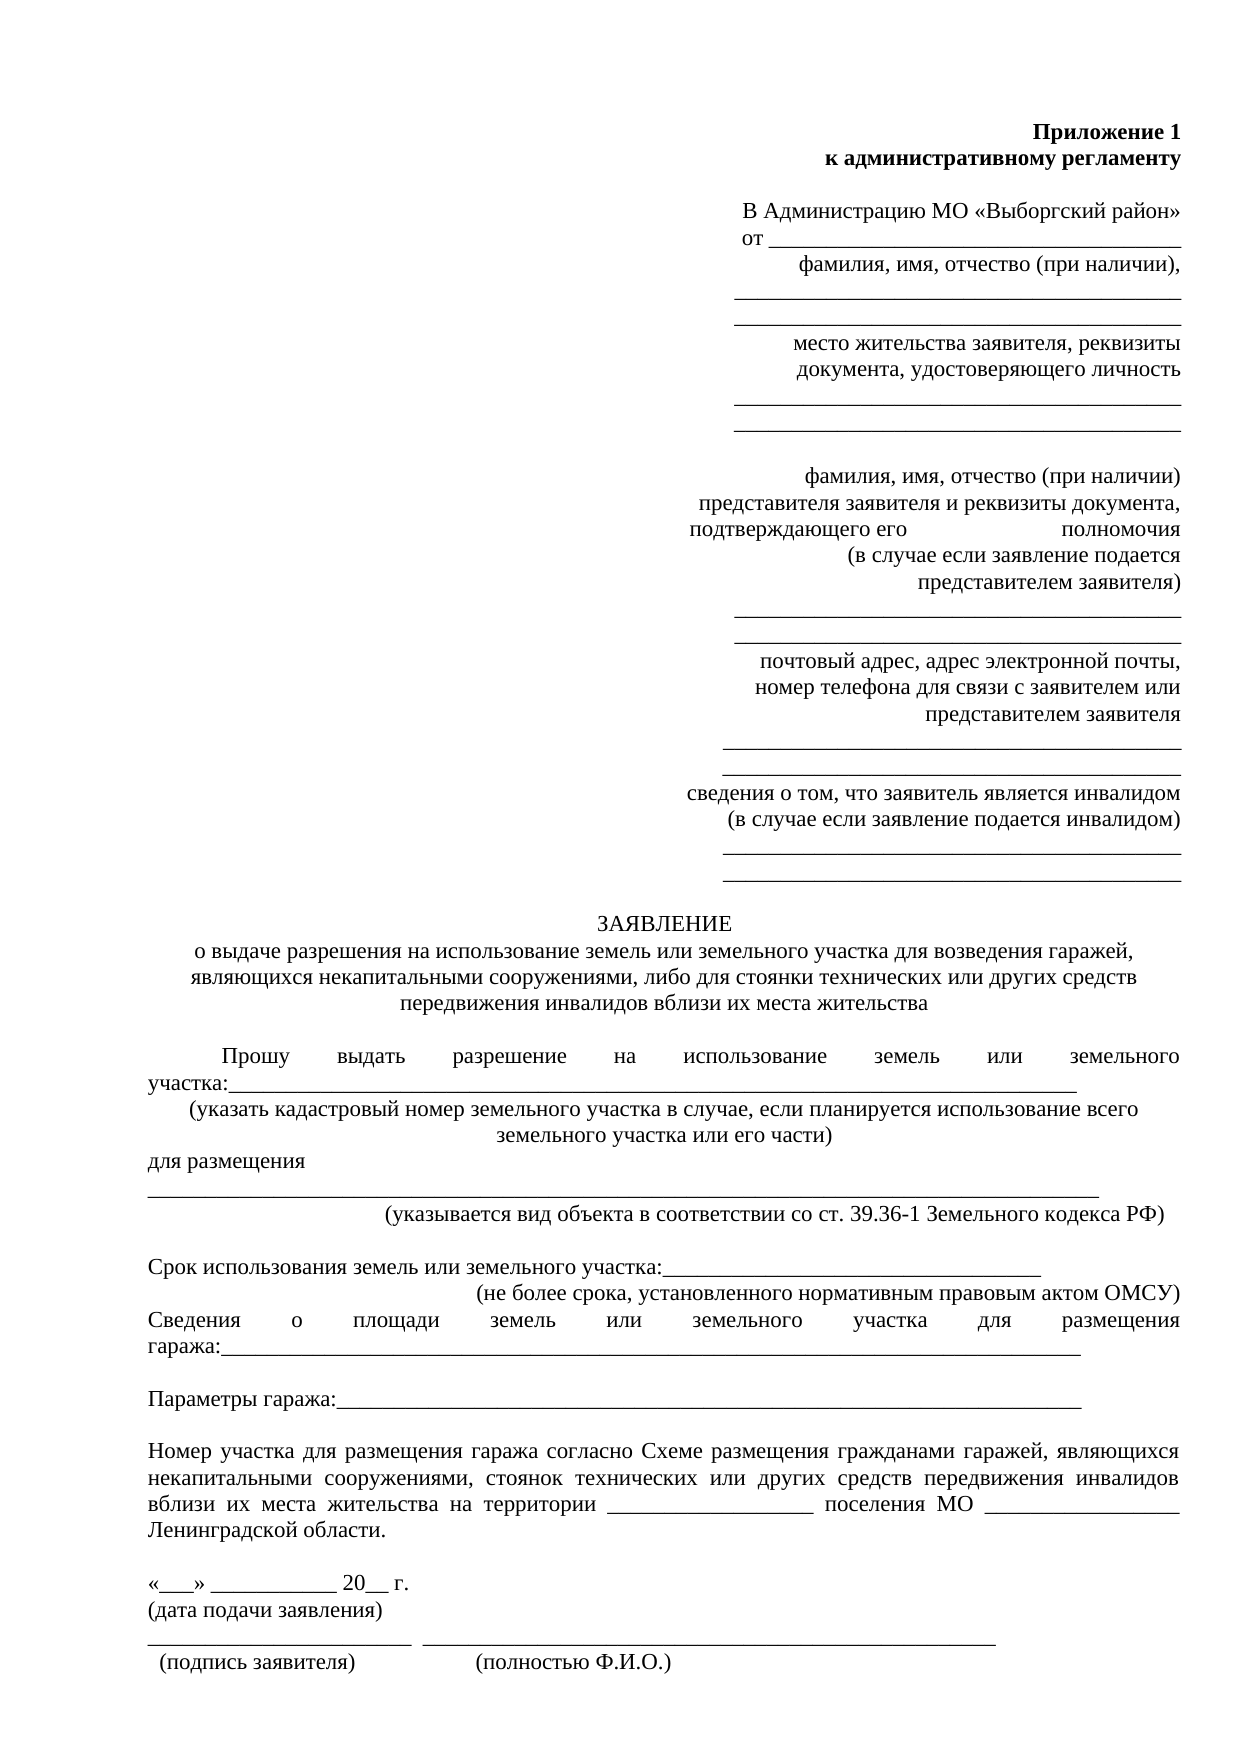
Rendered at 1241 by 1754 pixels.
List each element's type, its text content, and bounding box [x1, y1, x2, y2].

text место жительства заявителя, реквизиты [620, 329, 1181, 355]
text номер телефона для связи с заявителем или представителем заявителя ________________________________________ [679, 673, 1181, 752]
text (не более срока, установленного нормативным правовым актом ОМСУ) [148, 1279, 1181, 1306]
text фамилия, имя, отчество (при наличии), [148, 250, 1181, 276]
text от ____________________________________ [148, 223, 1181, 250]
text (указать кадастровый номер земельного участка в случае, если планируется использование всего земельного участка или его части) [148, 1095, 1181, 1148]
text к административному регламенту [148, 144, 1181, 171]
text «___» ___________ 20__ г. [148, 1569, 1181, 1596]
text _______________________________________ [148, 276, 1181, 303]
text о выдаче разрешения на использование земель или земельного участка для возведения гаражей, являющихся некапитальными сооружениями, либо для стоянки технических или других средств передвижения инвалидов вблизи их места жительства [148, 937, 1181, 1016]
text _______________________________________ [148, 594, 1181, 621]
text фамилия, имя, отчество (при наличии) представителя заявителя и реквизиты документа, подтверждающего его полномочия (в случае если заявление подается представителем заявителя) [487, 462, 1181, 594]
text Сведения о площади земель или земельного участка для размещения гаража:___________________________________________________________________________ [148, 1306, 1181, 1358]
text Приложение 1 [148, 118, 1181, 144]
text _______________________________________ [148, 621, 1181, 647]
text _______________________________________ [148, 303, 1181, 329]
text почтовый адрес, адрес электронной почты, [679, 647, 1181, 673]
text ________________________________________ [148, 752, 1181, 779]
text для размещения ___________________________________________________________________________________ [148, 1148, 1181, 1200]
text (указывается вид объекта в соответствии со ст. 39.36-1 Земельного кодекса РФ) [295, 1200, 1181, 1227]
text сведения о том, что заявитель является инвалидом (в случае если заявление подается инвалидом) [664, 779, 1181, 831]
text (подпись заявителя) (полностью Ф.И.О.) [148, 1648, 1181, 1675]
text документа, удостоверяющего личность [620, 355, 1181, 382]
text ЗАЯВЛЕНИЕ [148, 910, 1181, 937]
text _______________________ __________________________________________________ [148, 1622, 1181, 1648]
text ________________________________________ [516, 831, 1181, 858]
text _______________________________________ [148, 382, 1181, 408]
text (дата подачи заявления) [148, 1596, 1181, 1622]
text Параметры гаража:_________________________________________________________________ [148, 1385, 1181, 1411]
text Срок использования земель или земельного участка:_________________________________ [148, 1253, 1181, 1279]
text В Администрацию МО «Выборгский район» [516, 197, 1181, 223]
text Номер участка для размещения гаража согласно Схеме размещения гражданами гаражей, являющихся некапитальными сооружениями, стоянок технических или других средств передвижения инвалидов вблизи их места жительства на территории __________________ поселения МО _________________ Ленинградской области. [148, 1437, 1181, 1543]
text ________________________________________ [516, 858, 1181, 884]
text Прошу выдать разрешение на использование земель или земельного участка:__________________________________________________________________________ [148, 1042, 1181, 1095]
text _______________________________________ [148, 408, 1181, 434]
